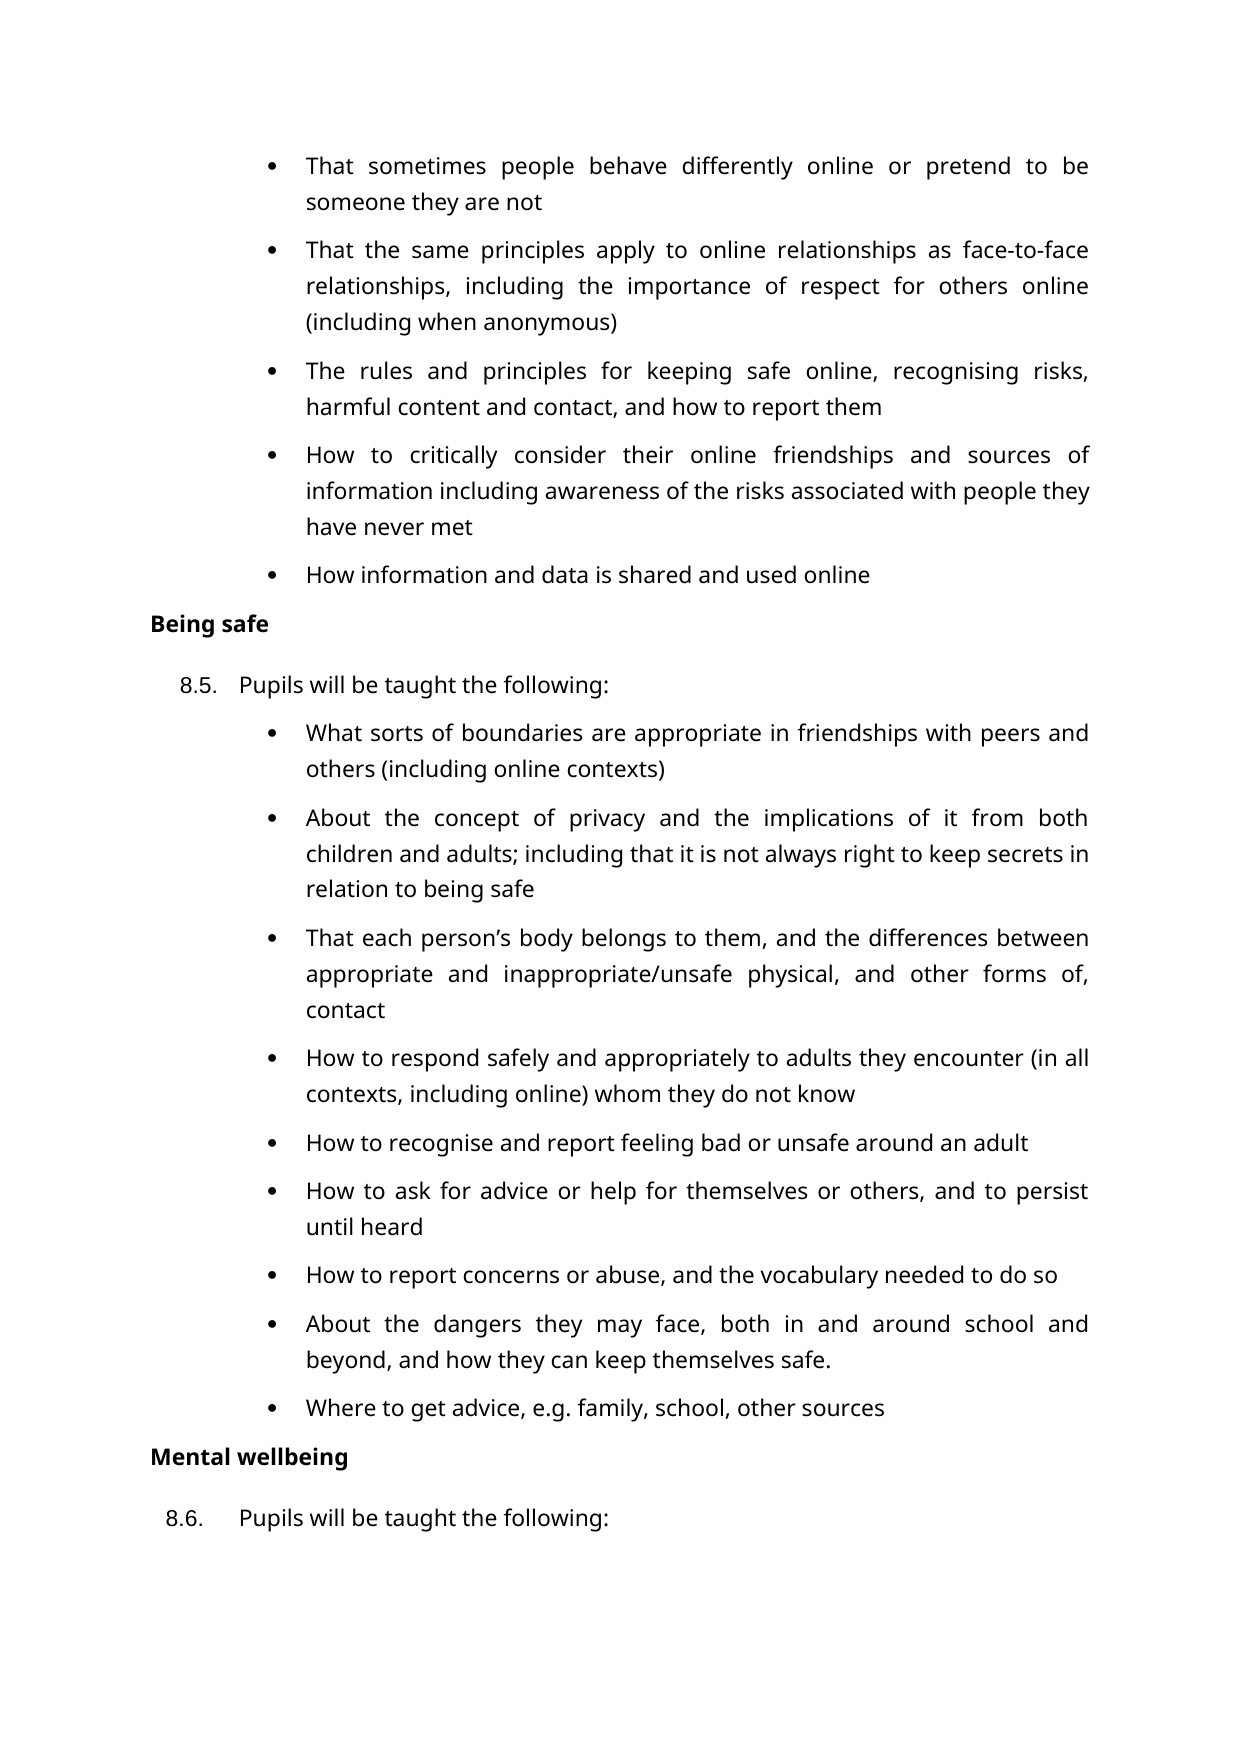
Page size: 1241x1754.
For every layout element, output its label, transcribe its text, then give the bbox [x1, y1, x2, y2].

text How information and data is shared and used online [268, 559, 1090, 591]
text That sometimes people behave differently online or pretend to be someone they are not [268, 150, 1090, 217]
text Where to get advice, e.g. family, school, other sources [268, 1392, 1090, 1423]
text How to ask for advice or help for themselves or others, and to persist until heard [268, 1175, 1090, 1242]
text What sorts of boundaries are appropriate in friendships with peers and others (including online contexts) [268, 717, 1090, 784]
text About the concept of privacy and the implications of it from both children and adults; including that it is not always right to keep secrets in relation to being safe [268, 802, 1090, 905]
text About the dangers they may face, both in and around school and beyond, and how they can keep themselves safe. [268, 1308, 1090, 1375]
subtitle Mental wellbeing [150, 1441, 1090, 1472]
text That the same principles apply to online relationships as face-to-face relationships, including the importance of respect for others online (including when anonymous) [268, 234, 1090, 337]
text Pupils will be taught the following: [179, 669, 1090, 700]
text How to report concerns or abuse, and the vocabulary needed to do so [268, 1259, 1090, 1291]
text That each person’s body belongs to them, and the differences between appropriate and inappropriate/unsafe physical, and other forms of, contact [268, 922, 1090, 1025]
text Pupils will be taught the following: [165, 1502, 1090, 1533]
text How to recognise and report feeling bad or unsafe around an adult [268, 1127, 1090, 1158]
subtitle Being safe [150, 608, 1090, 639]
text The rules and principles for keeping safe online, recognising risks, harmful content and contact, and how to report them [268, 355, 1090, 422]
text How to respond safely and appropriately to adults they encounter (in all contexts, including online) whom they do not know [268, 1042, 1090, 1109]
text How to critically consider their online friendships and sources of information including awareness of the risks associated with people they have never met [268, 439, 1090, 542]
